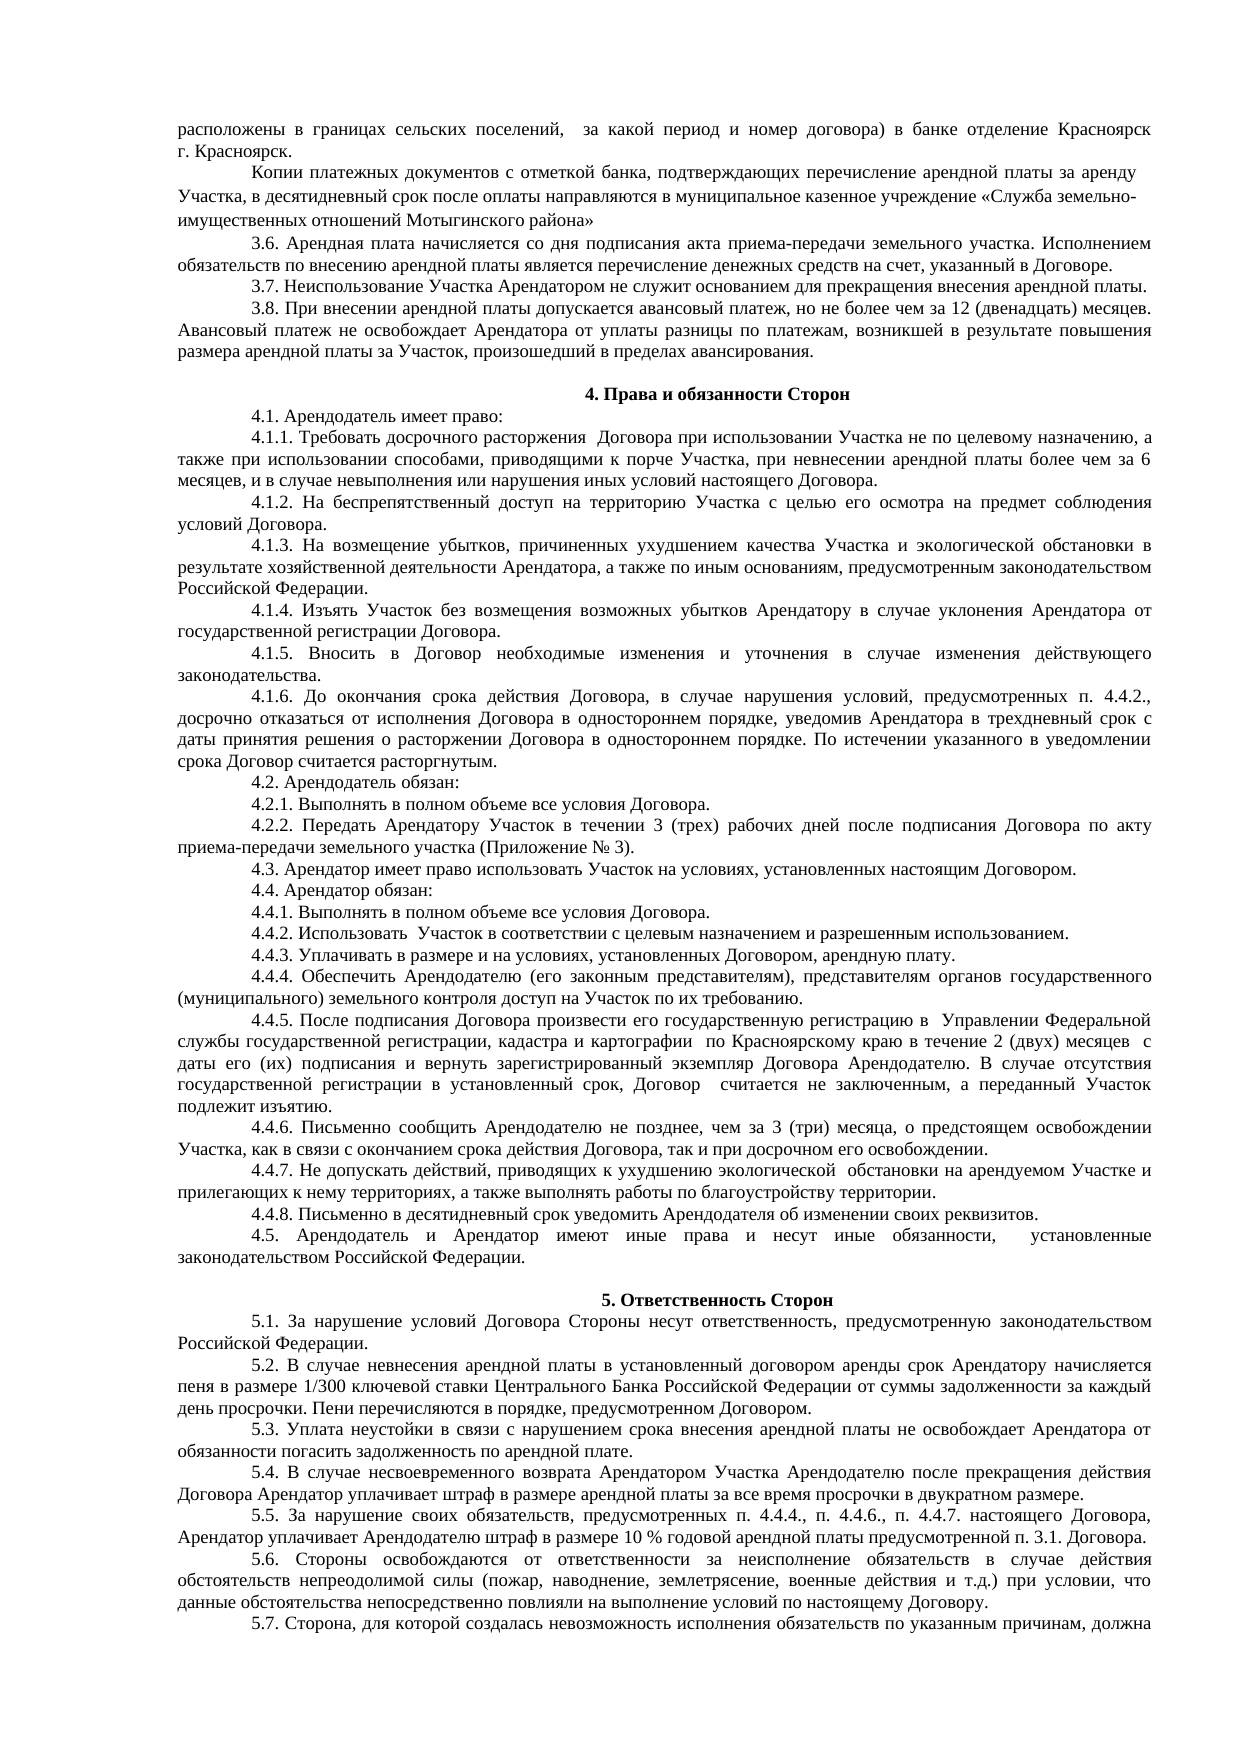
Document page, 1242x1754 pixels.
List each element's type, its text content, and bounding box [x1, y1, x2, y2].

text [177, 1612, 1153, 1634]
text 4.4.1. Выполнять в полном объеме все условия Договора. [177, 901, 1153, 922]
text 3.8. При внесении арендной платы допускается авансовый платеж, но не более чем за 12 (двенадцать) месяцев. Авансовый платеж не освобождает Арендатора от уплаты разницы по платежам, возникшей в результате повышения размера арендной платы за Участок, произошедший в пределах авансирования. [177, 297, 1153, 362]
text 4.1.4. Изъять Участок без возмещения возможных убытков Арендатору в случае уклонения Арендатора от государственной регистрации Договора. [177, 599, 1153, 642]
text 4.1.1. Требовать досрочного расторжения Договора при использовании Участка не по целевому назначению, а также при использовании способами, приводящими к порче Участка, при невнесении арендной платы более чем за 6 месяцев, и в случае невыполнения или нарушения иных условий настоящего Договора. [177, 426, 1153, 491]
text 5.3. Уплата неустойки в связи с нарушением срока внесения арендной платы не освобождает Арендатора от обязанности погасить задолженность по арендной плате. [177, 1418, 1153, 1461]
text 5.2. В случае невнесения арендной платы в установленный договором аренды срок Арендатору начисляется пеня в размере 1/300 ключевой ставки Центрального Банка Российской Федерации от суммы задолженности за каждый день просрочки. Пени перечисляются в порядке, предусмотренном Договором. [177, 1353, 1153, 1418]
text 4.4.4. Обеспечить Арендодателю (его законным представителям), представителям органов государственного (муниципального) земельного контроля доступ на Участок по их требованию. [177, 965, 1153, 1008]
text 4.1.3. На возмещение убытков, причиненных ухудшением качества Участка и экологической обстановки в результате хозяйственной деятельности арендатора, а также по иным основаниям, предусмотренным законодательством Российской Федерации. [177, 534, 1153, 599]
text 4.2.1. Выполнять в полном объеме все условия Договора. [177, 793, 1153, 814]
text 4.5. Арендодатель и Арендатор имеют иные права и несут иные обязанности, установленные законодательством Российской Федерации. [177, 1224, 1153, 1267]
text 4.4. Арендатор обязан: [177, 879, 1153, 901]
text 5.5. За нарушение своих обязательств, предусмотренных п. 4.4.4., п. 4.4.6., п. 4.4.7. настоящего Договора, Арендатор уплачивает Арендодателю штраф в размере 10 % годовой арендной платы предусмотренной п. 3.1. Договора. [177, 1504, 1153, 1547]
text 5.4. В случае несвоевременного возврата Арендатором Участка Арендодателю после прекращения действия Договора Арендатор уплачивает штраф в размере арендной платы за все время просрочки в двукратном размере. [177, 1461, 1153, 1504]
text 4.4.5. После подписания Договора произвести его государственную регистрацию в Управлении Федеральной службы государственной регистрации, кадастра и картографии по Красноярскому краю в течение 2 (двух) месяцев с даты его (их) подписания и вернуть зарегистрированный экземпляр Договора Арендодателю. В случае отсутствия государственной регистрации в установленный срок, Договор считается не заключенным, а переданный Участок подлежит изъятию. [177, 1008, 1153, 1116]
text 4.1.6. До окончания срока действия Договора, в случае нарушения условий, предусмотренных п. 4.4.2., досрочно отказаться от исполнения Договора в одностороннем порядке, уведомив Арендатора в трехдневный срок с даты принятия решения о расторжении Договора в одностороннем порядке. По истечении указанного в уведомлении срока Договор считается расторгнутым. [177, 685, 1153, 771]
text 5.6. Стороны освобождаются от ответственности за неисполнение обязательств в случае действия обстоятельств непреодолимой силы (пожар, наводнение, землетрясение, военные действия и т.д.) при условии, что данные обстоятельства непосредственно повлияли на выполнение условий по настоящему Договору. [177, 1547, 1153, 1612]
text 4.3. Арендатор имеет право использовать Участок на условиях, установленных настоящим Договором. [177, 857, 1153, 879]
text 4.2. Арендодатель обязан: [177, 771, 1153, 793]
text 4.4.6. Письменно сообщить Арендодателю не позднее, чем за 3 (три) месяца, о предстоящем освобождении Участка, как в связи с окончанием срока действия Договора, так и при досрочном его освобождении. [177, 1116, 1153, 1159]
text 4. Права и обязанности Сторон [282, 383, 1153, 405]
text 4.2.2. Передать Арендатору Участок в течении 3 (трех) рабочих дней после подписания Договора по акту приема-передачи земельного участка (Приложение № 3). [177, 814, 1153, 857]
text 4.1. Арендодатель имеет право: [177, 405, 1153, 426]
text 3.7. Неиспользование Участка Арендатором не служит основанием для прекращения внесения арендной платы. [177, 275, 1153, 297]
text 5. Ответственность Сторон [282, 1289, 1153, 1310]
text 4.1.2. На беспрепятственный доступ на территорию Участка с целью его осмотра на предмет соблюдения условий Договора. [177, 491, 1153, 534]
text 4.4.2. Использовать Участок в соответствии с целевым назначением и разрешенным использованием. [177, 922, 1153, 944]
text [177, 118, 1153, 161]
text 4.1.5. Вносить в Договор необходимые изменения и уточнения в случае изменения действующего законодательства. [177, 642, 1153, 685]
text 4.4.3. Уплачивать в размере и на условиях, установленных Договором, арендную плату. [177, 944, 1153, 965]
text 4.4.8. Письменно в десятидневный срок уведомить Арендодателя об изменении своих реквизитов. [177, 1202, 1153, 1224]
text 4.4.7. Не допускать действий, приводящих к ухудшению экологической обстановки на арендуемом Участке и прилегающих к нему территориях, а также выполнять работы по благоустройству территории. [177, 1159, 1153, 1202]
text 3.6. Арендная плата начисляется со дня подписания акта приема-передачи земельного участка. Исполнением обязательств по внесению арендной платы является перечисление денежных средств на счет, указанный в Договоре. [177, 232, 1153, 275]
text Копии платежных документов с отметкой банка, подтверждающих перечисление арендной платы за аренду Участка, в десятидневный срок после оплаты направляются в муниципальное казенное учреждение «Служба земельно-имущественных отношений Мотыгинского района» [177, 161, 1138, 230]
text 5.1. За нарушение условий Договора Стороны несут ответственность, предусмотренную законодательством Российской Федерации. [177, 1310, 1153, 1353]
